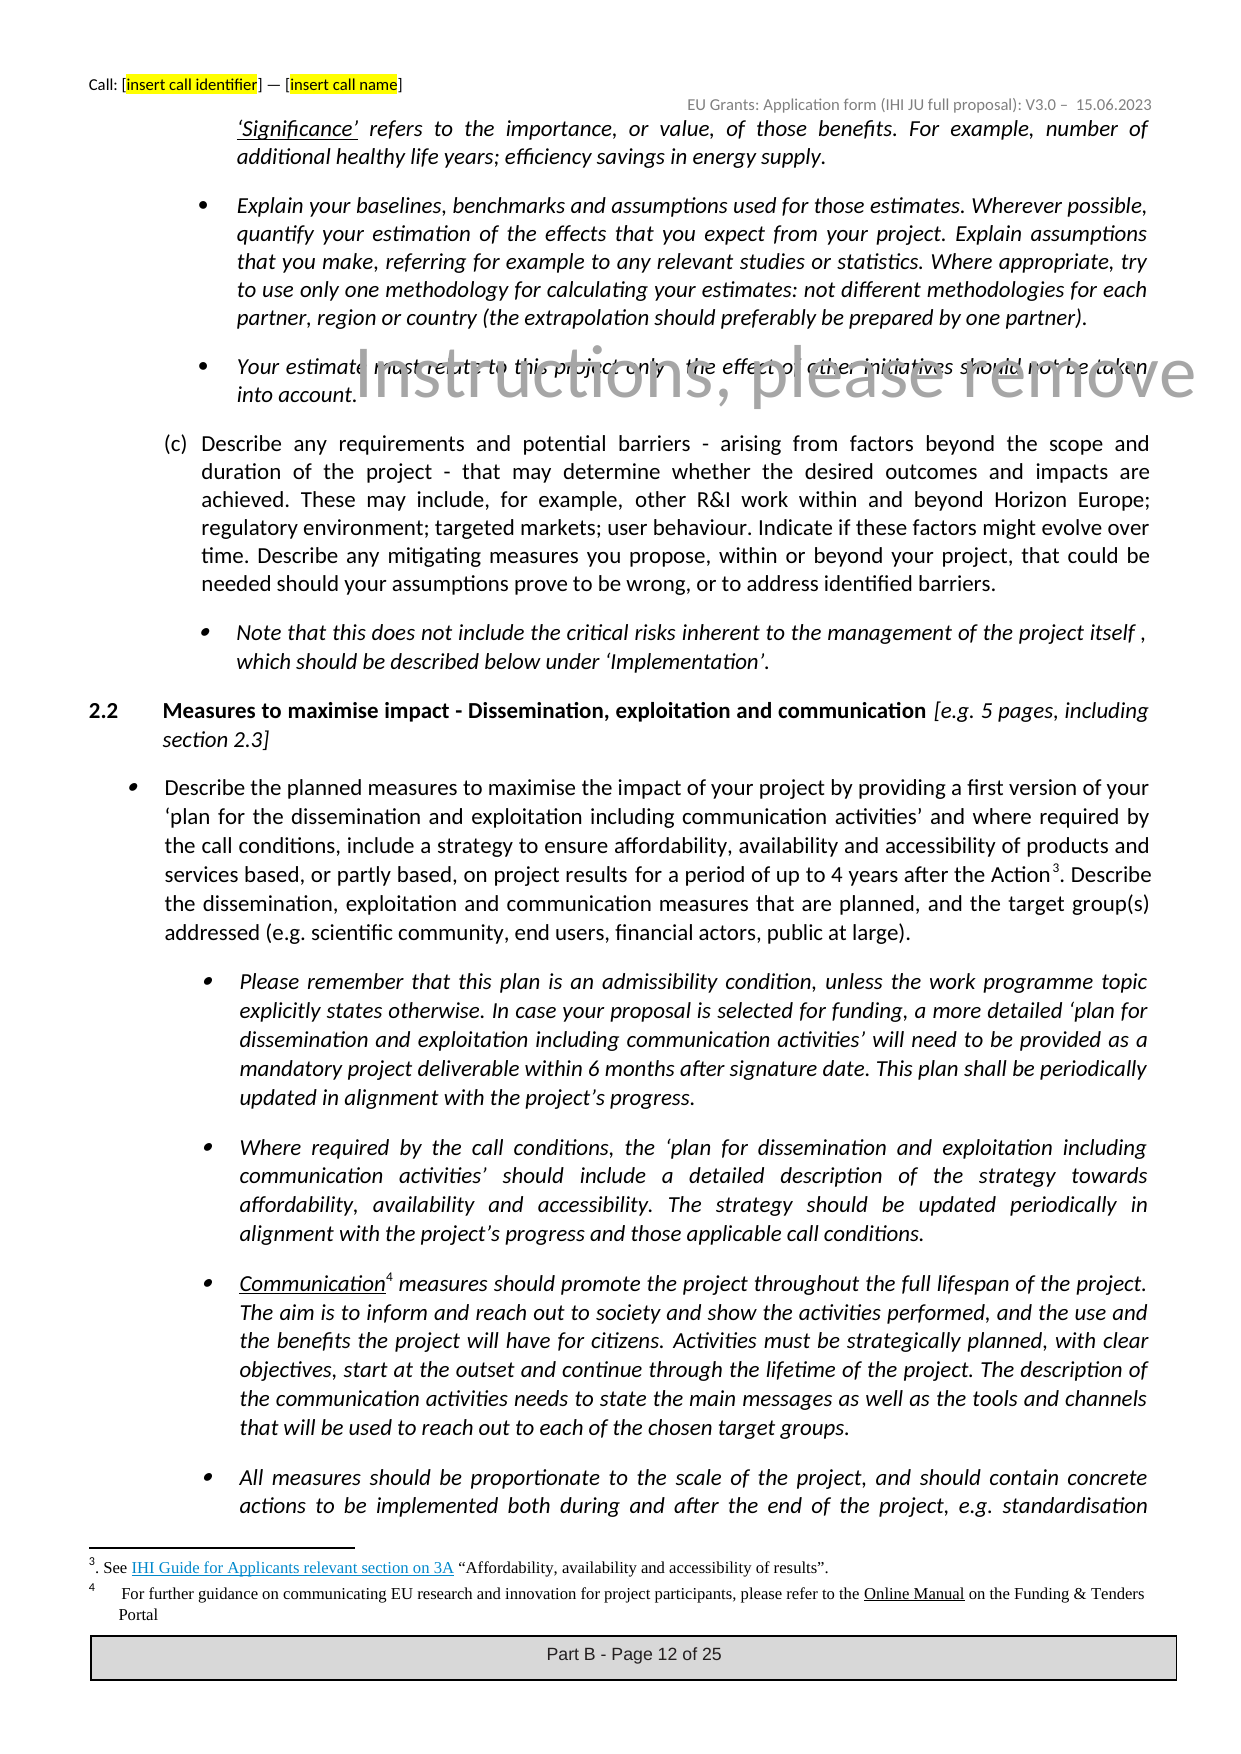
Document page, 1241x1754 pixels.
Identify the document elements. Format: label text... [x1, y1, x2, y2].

list Describe the planned measures to maximise the impact of your project by providing a first version of your ‘plan for the dissemination and exploitation including communication activities’ and where required by the call conditions, include a strategy to ensure affordability, availability and accessibility of products and services based, or partly based, on project results for a period of up to 4 years after the Action. Describe the dissemination, exploitation and communication measures that are planned, and the target group(s) addressed (e.g. scientific community, end users, financial actors, public at large). [127, 773, 1152, 946]
picture [204, 1561, 209, 1573]
list Your estimate must relate to this project only - the effect of other initiatives should not be taken into account. [199, 352, 1152, 408]
list Communication measures should promote the project throughout the full lifespan of the project. The aim is to inform and reach out to society and show the activities performed, and the use and the benefits the project will have for citizens. Activities must be strategically planned, with clear objectives, start at the outset and continue through the lifetime of the project. The description of the communication activities needs to state the main messages as well as the tools and channels that will be used to reach out to each of the chosen target groups. [202, 1269, 1152, 1441]
list Explain your baselines, benchmarks and assumptions used for those estimates. Wherever possible, quantify your estimation of the effects that you expect from your project. Explain assumptions that you make, referring for example to any relevant studies or statistics. Where appropriate, try to use only one methodology for calculating your estimates: not different methodologies for each partner, region or country (the extrapolation should preferably be prepared by one partner). [199, 191, 1152, 331]
text 2.2 Measures to maximise impact - Dissemination, exploitation and communication [e.g. 5 pages, including section 2.3] [89, 697, 1152, 753]
list Please remember that this plan is an admissibility condition, unless the work programme topic explicitly states otherwise. In case your proposal is selected for funding, a more detailed ‘plan for dissemination and exploitation including communication activities’ will need to be provided as a mandatory project deliverable within 6 months after signature date. This plan shall be periodically updated in alignment with the project’s progress. [202, 967, 1152, 1111]
picture [273, 1565, 279, 1573]
list Where required by the call conditions, the ‘plan for dissemination and exploitation including communication activities’ should include a detailed description of the strategy towards affordability, availability and accessibility. The strategy should be updated periodically in alignment with the project’s progress and those applicable call conditions. [202, 1133, 1152, 1247]
picture [280, 1565, 285, 1573]
list Note that this does not include the critical risks inherent to the management of the project itself , which should be described below under ‘Implementation’. [199, 618, 1152, 675]
picture [228, 1563, 234, 1573]
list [199, 114, 1152, 171]
picture [239, 1565, 244, 1574]
picture [443, 1564, 449, 1573]
list Describe any requirements and potential barriers - arising from factors beyond the scope and duration of the project - that may determine whether the desired outcomes and impacts are achieved. These may include, for example, other R&I work within and beyond Horizon Europe; regulatory environment; targeted markets; user behaviour. Indicate if these factors might evolve over time. Describe any mitigating measures you propose, within or beyond your project, that could be needed should your assumptions prove to be wrong, or to address identified barriers. [164, 429, 1152, 597]
